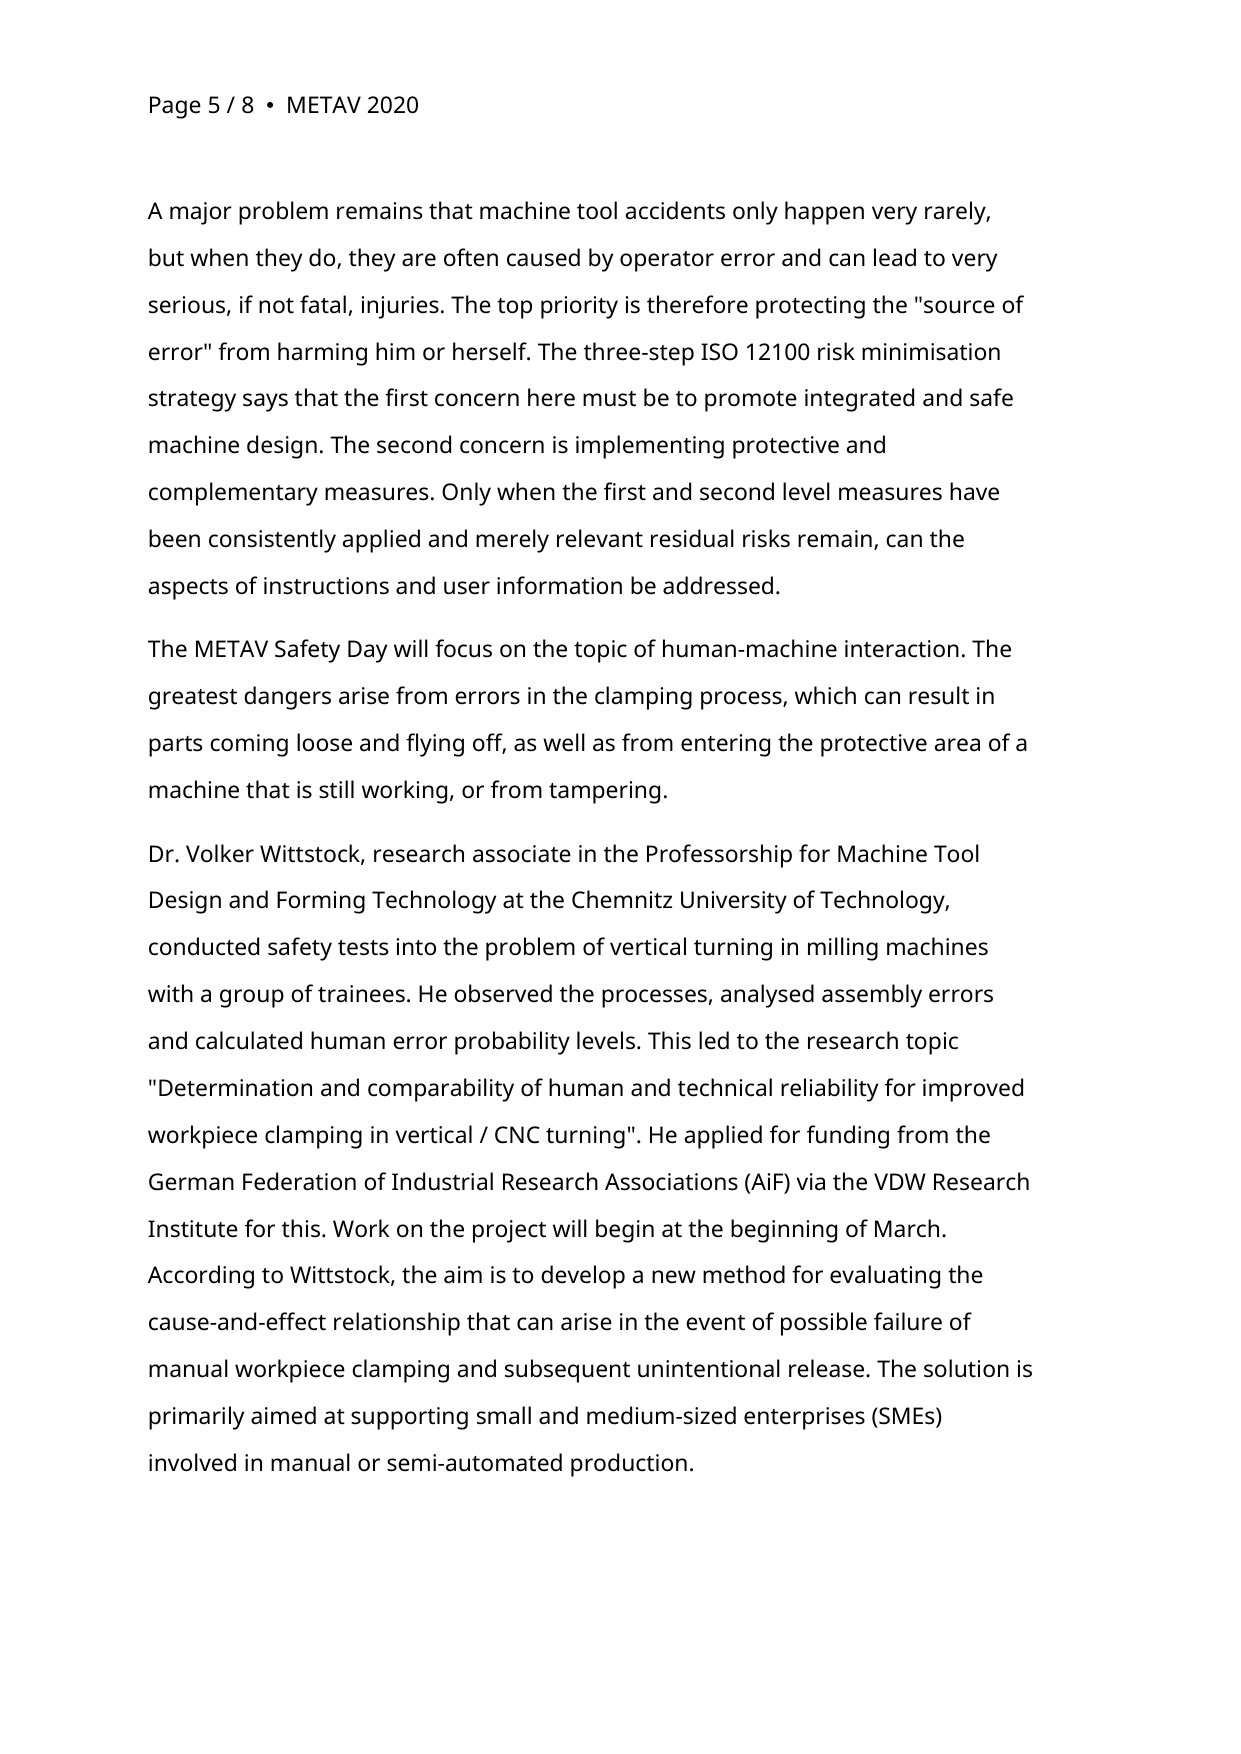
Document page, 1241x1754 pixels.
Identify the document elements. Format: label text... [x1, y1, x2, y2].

text A major problem remains that machine tool accidents only happen very rarely, but when they do, they are often caused by operator error and can lead to very serious, if not fatal, injuries. The top priority is therefore protecting the "source of error" from harming him or herself. The three-step ISO 12100 risk minimisation strategy says that the first concern here must be to promote integrated and safe machine design. The second concern is implementing protective and complementary measures. Only when the first and second level measures have been consistently applied and merely relevant residual risks remain, can the aspects of instructions and user information be addressed. [148, 195, 1034, 601]
text Dr. Volker Wittstock, research associate in the Professorship for Machine Tool Design and Forming Technology at the Chemnitz University of Technology, conducted safety tests into the problem of vertical turning in milling machines with a group of trainees. He observed the processes, analysed assembly errors and calculated human error probability levels. This led to the research topic "Determination and comparability of human and technical reliability for improved workpiece clamping in vertical / CNC turning". He applied for funding from the German Federation of Industrial Research Associations (AiF) via the VDW Research Institute for this. Work on the project will begin at the beginning of March. According to Wittstock, the aim is to develop a new method for evaluating the cause-and-effect relationship that can arise in the event of possible failure of manual workpiece clamping and subsequent unintentional release. The solution is primarily aimed at supporting small and medium-sized enterprises (SMEs) involved in manual or semi-automated production. [148, 838, 1034, 1478]
text The METAV Safety Day will focus on the topic of human-machine interaction. The greatest dangers arise from errors in the clamping process, which can result in parts coming loose and flying off, as well as from entering the protective area of a machine that is still working, or from tampering. [148, 633, 1034, 805]
